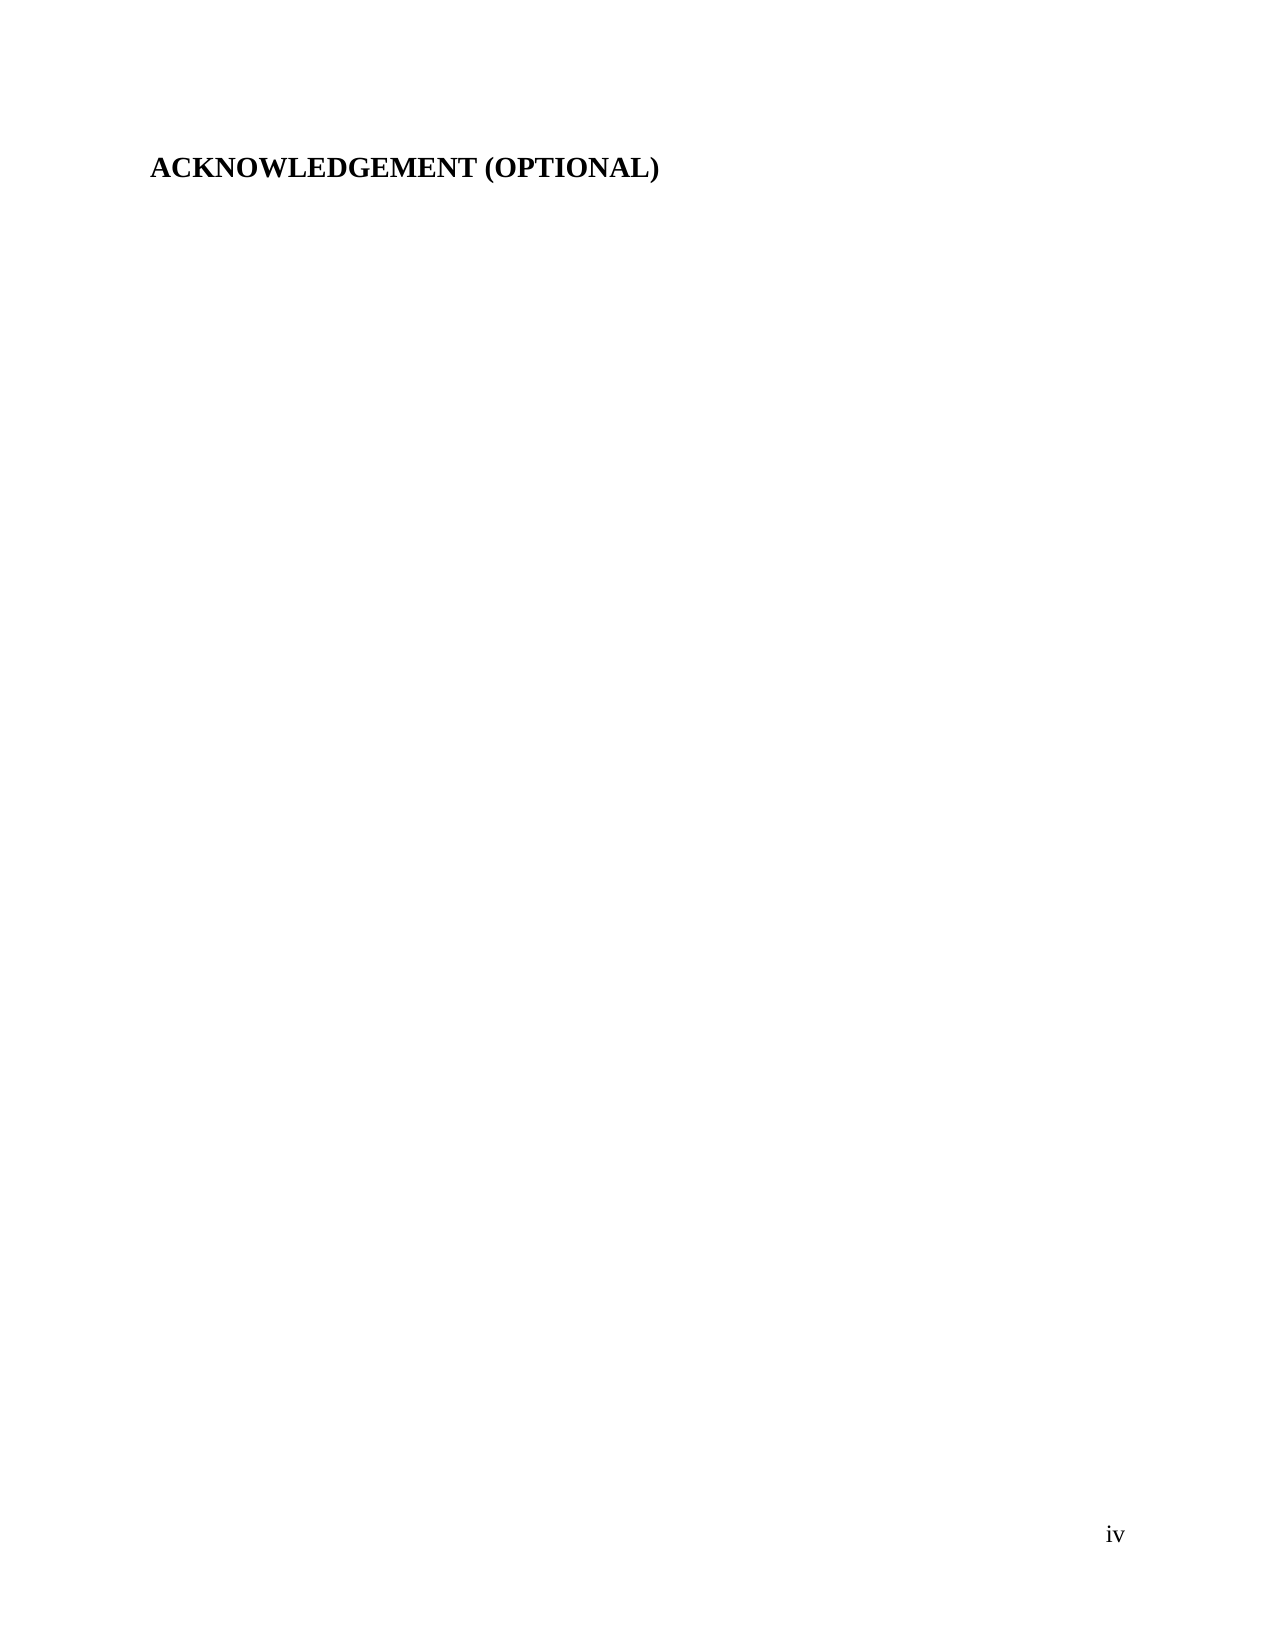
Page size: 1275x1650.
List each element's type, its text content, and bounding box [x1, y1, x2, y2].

subtitle ACKNOWLEDGEMENT (OPTIONAL) [150, 150, 1125, 183]
